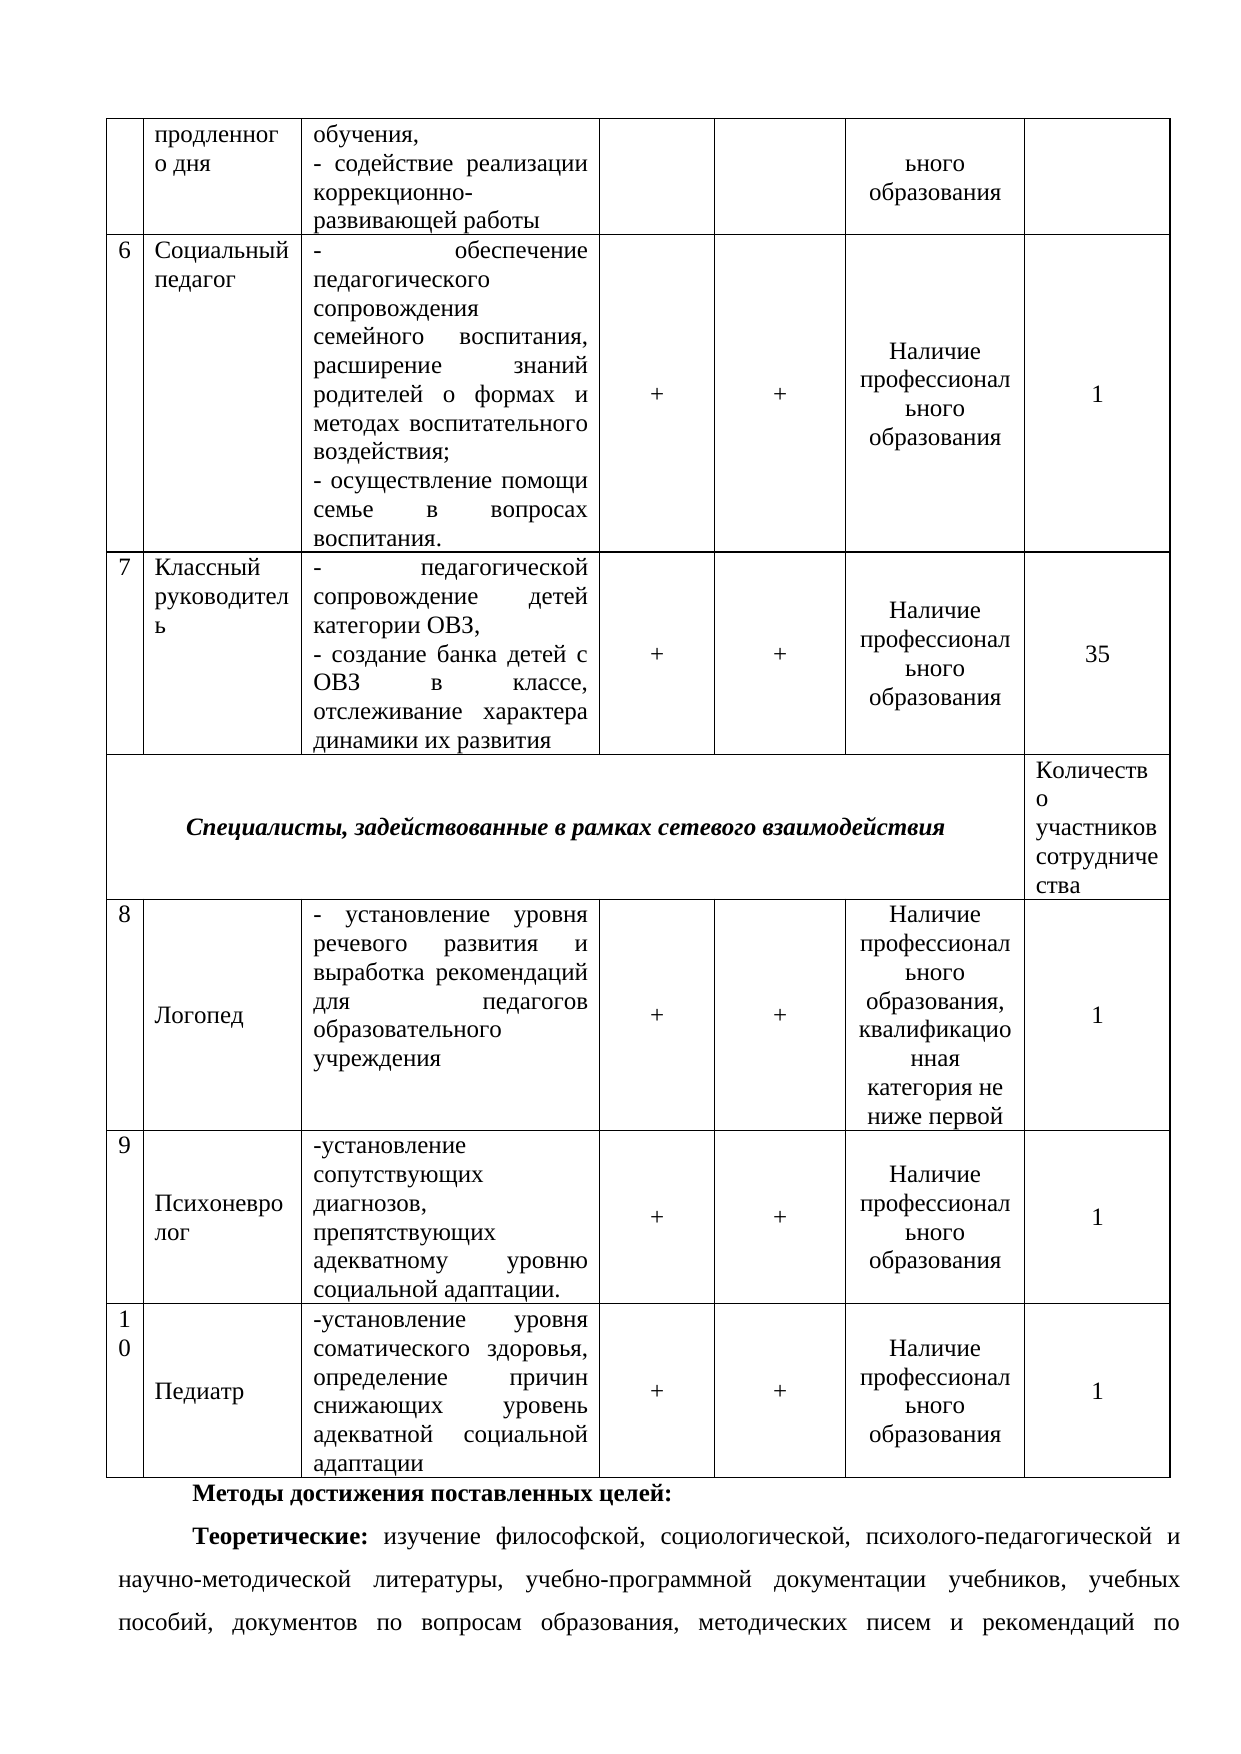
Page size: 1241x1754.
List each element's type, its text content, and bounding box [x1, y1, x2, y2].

table_cell 1 [1025, 1304, 1169, 1477]
table_cell + [715, 900, 845, 1129]
table_cell Наличие профессионального образования [846, 1131, 1024, 1303]
table_cell + [715, 553, 845, 754]
table_cell Психоневролог [144, 1131, 301, 1303]
table_cell 35 [1025, 553, 1169, 754]
table_cell + [600, 553, 714, 754]
text Методы достижения поставленных целей: [118, 1478, 1181, 1506]
table_cell + [600, 119, 714, 234]
table_cell + [715, 1304, 845, 1477]
table_cell Классный руководитель [144, 553, 301, 754]
table_cell 1 [1025, 1131, 1169, 1303]
table_cell - педагогической сопровождение детей категории ОВЗ, - создание банка детей с ОВЗ в классе, отслеживание характера динамики их развития [302, 553, 599, 754]
table_cell Наличие профессионального образования [846, 235, 1024, 551]
table_cell + [600, 1131, 714, 1303]
table_cell 3 [1025, 119, 1169, 234]
table_cell - установление уровня речевого развития и выработка рекомендаций для педагогов образовательного учреждения [302, 900, 599, 1129]
table_cell Наличие профессионального образования [846, 1304, 1024, 1477]
table_cell Специалисты, задействованные в рамках сетевого взаимодействия [107, 755, 1024, 898]
table_cell + [715, 1131, 845, 1303]
table_cell 10 [107, 1304, 143, 1477]
table_cell Количество участников сотрудничества [1025, 755, 1169, 898]
table_cell + [600, 900, 714, 1129]
table_cell -установление уровня соматического здоровья, определение причин снижающих уровень адекватной социальной адаптации [302, 1304, 599, 1477]
table_cell 7 [107, 553, 143, 754]
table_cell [144, 119, 301, 234]
table_cell 8 [107, 900, 143, 1129]
table_cell + [600, 1304, 714, 1477]
table_cell Педиатр [144, 1304, 301, 1477]
table_cell + [715, 235, 845, 551]
table_cell Наличие профессионального образования, квалификационная категория не ниже первой [846, 900, 1024, 1129]
table_cell Социальный педагог [144, 235, 301, 551]
table_cell 1 [1025, 235, 1169, 551]
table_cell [846, 119, 1024, 234]
table_cell + [715, 119, 845, 234]
table_cell -установление сопутствующих диагнозов, препятствующих адекватному уровню социальной адаптации. [302, 1131, 599, 1303]
table_cell - обеспечение педагогического сопровождения семейного воспитания, расширение знаний родителей о формах и методах воспитательного воздействия; - осуществление помощи семье в вопросах воспитания. [302, 235, 599, 551]
table_cell Логопед [144, 900, 301, 1129]
table_cell + [600, 235, 714, 551]
table_cell 1 [1025, 900, 1169, 1129]
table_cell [302, 119, 599, 234]
table_cell 6 [107, 235, 143, 551]
table_cell 9 [107, 1131, 143, 1303]
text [118, 1521, 1181, 1636]
table_cell 5 [107, 119, 143, 234]
table_cell Наличие профессионального образования [846, 553, 1024, 754]
